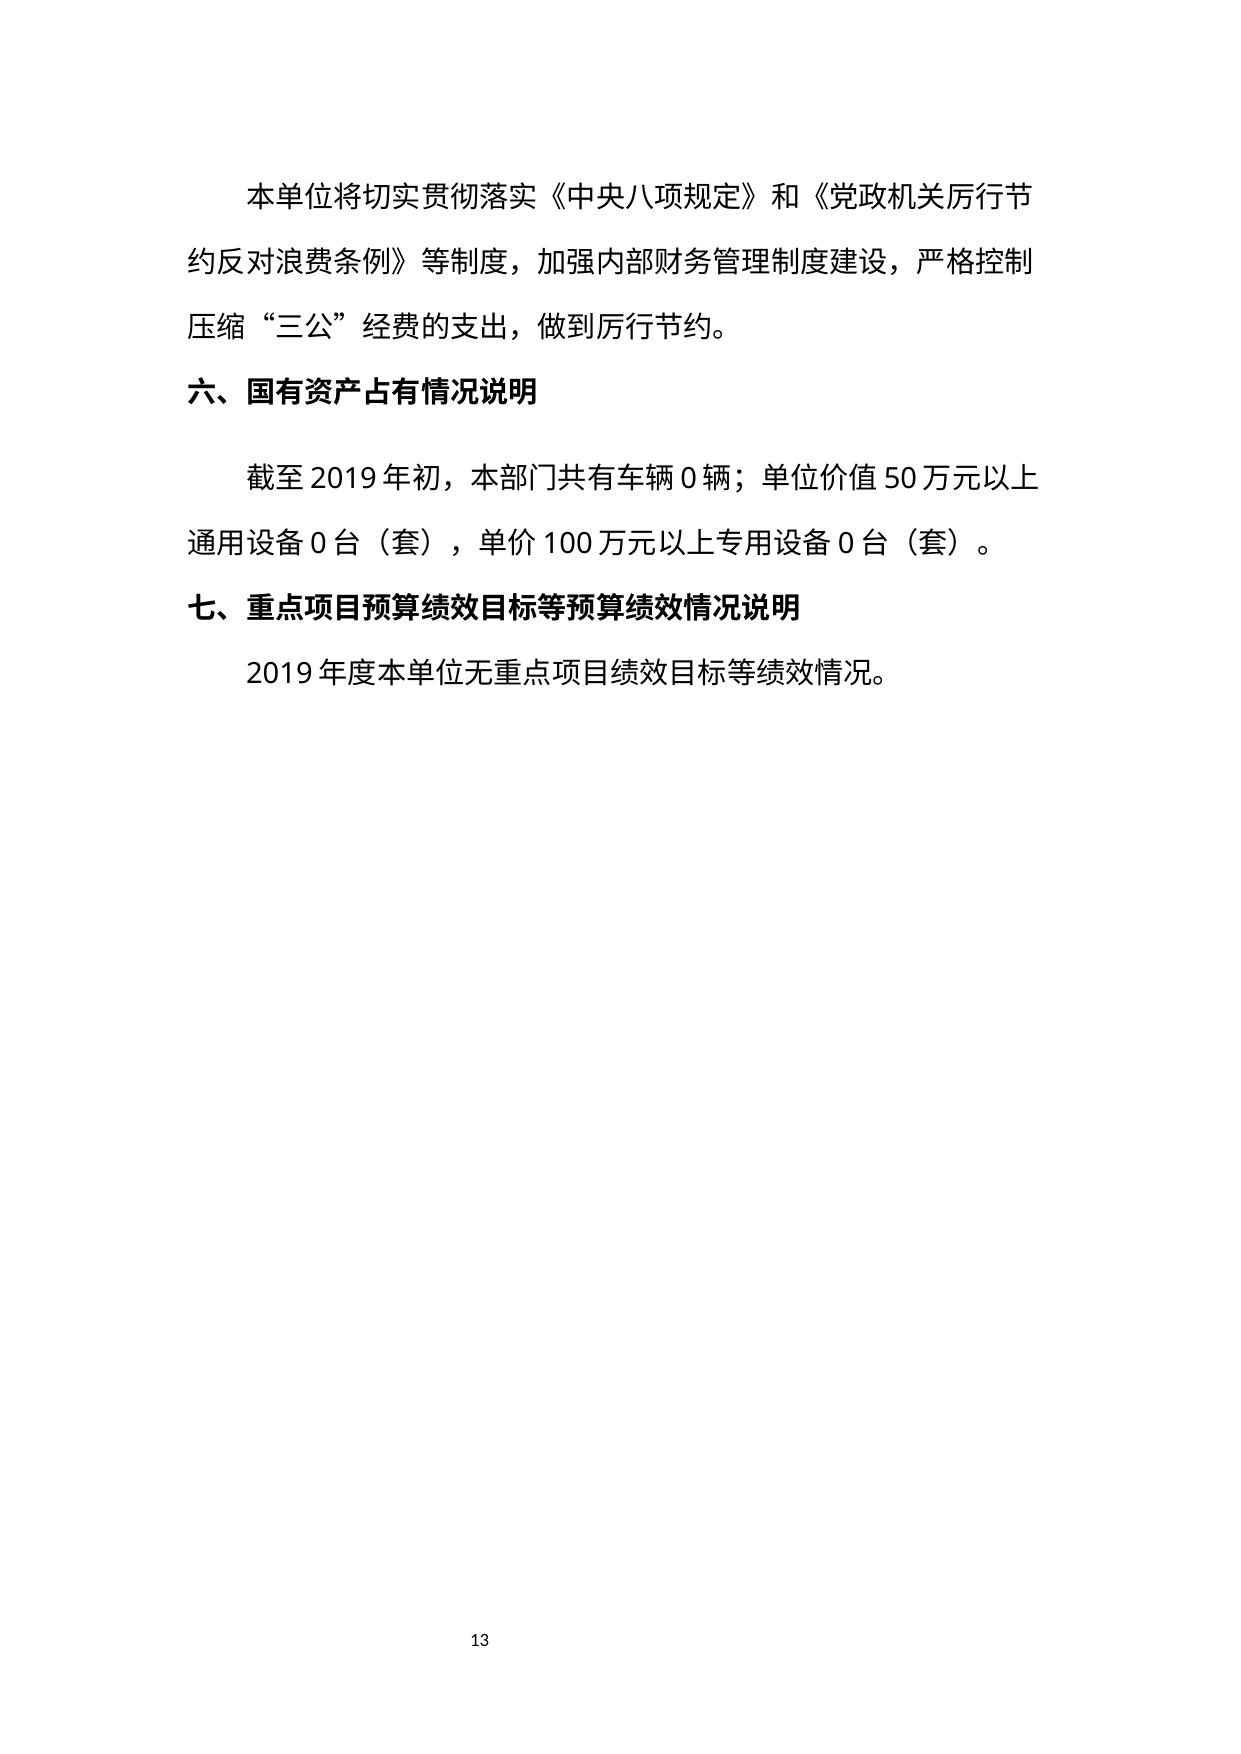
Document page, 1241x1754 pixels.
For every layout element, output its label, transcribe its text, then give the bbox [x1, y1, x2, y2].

text 截至2019年初，本部门共有车辆0辆；单位价值50万元以上通用设备0台（套），单价100万元以上专用设备0台（套）。 [187, 443, 1053, 573]
list 国有资产占有情况说明 [187, 357, 1053, 422]
text 本单位将切实贯彻落实《中央八项规定》和《党政机关厉行节约反对浪费条例》等制度，加强内部财务管理制度建设，严格控制压缩“三公”经费的支出，做到厉行节约。 [187, 162, 1053, 357]
text 2019年度本单位无重点项目绩效目标等绩效情况。 [187, 638, 1053, 703]
list 重点项目预算绩效目标等预算绩效情况说明 [187, 573, 1053, 638]
